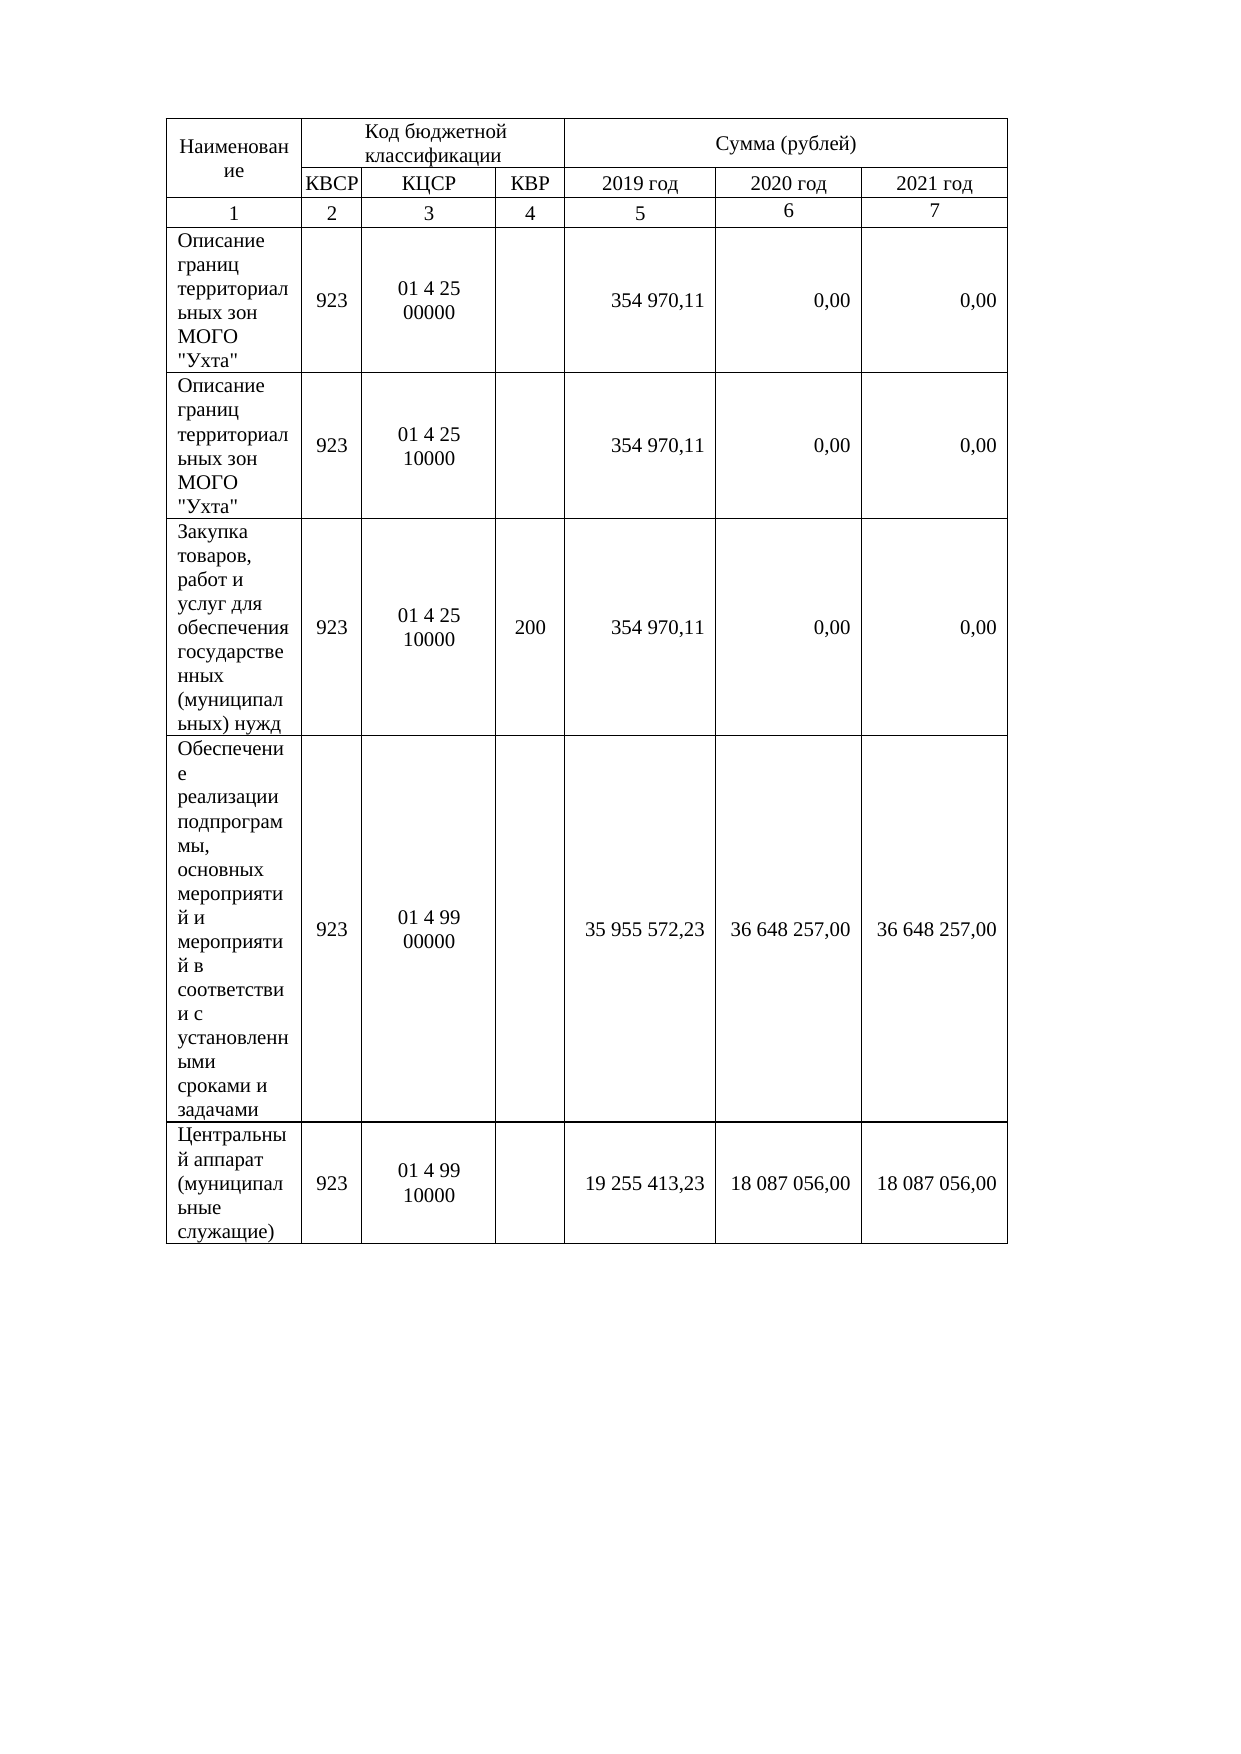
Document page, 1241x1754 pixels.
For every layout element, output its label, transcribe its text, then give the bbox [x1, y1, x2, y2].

table_cell 354 970,11 [565, 519, 715, 735]
table_cell 2019 год [565, 168, 715, 197]
table_cell [496, 373, 564, 518]
table_cell 923 [302, 1123, 361, 1243]
table_cell КЦСР [362, 168, 495, 197]
table_cell 2020 год [716, 168, 861, 197]
table_cell 0,00 [716, 519, 861, 735]
table_cell Описание границ территориальных зон МОГО "Ухта" [167, 373, 301, 518]
table_header Сумма (рублей) [565, 119, 1007, 167]
table_cell 01 4 25 00000 [362, 228, 495, 372]
table_cell 1 [167, 198, 301, 227]
table_cell Центральный аппарат (муниципальные служащие) [167, 1123, 301, 1243]
table_cell 01 4 99 00000 [362, 736, 495, 1121]
table_cell 2021 год [862, 168, 1007, 197]
table_cell 5 [565, 198, 715, 227]
table_cell КВСР [302, 168, 361, 197]
table_cell 6 [716, 198, 861, 227]
table_cell 36 648 257,00 [716, 736, 861, 1121]
table_cell 01 4 25 10000 [362, 373, 495, 518]
table_cell 2 [302, 198, 361, 227]
table_cell 18 087 056,00 [862, 1123, 1007, 1243]
table_header Код бюджетной классификации [302, 119, 564, 167]
table_cell [496, 228, 564, 372]
table_cell 3 [362, 198, 495, 227]
table_cell 01 4 99 10000 [362, 1123, 495, 1243]
table_cell 0,00 [862, 519, 1007, 735]
table_cell 01 4 25 10000 [362, 519, 495, 735]
table_cell 0,00 [862, 228, 1007, 372]
table_cell Обеспечение реализации подпрограммы, основных мероприятий и мероприятий в соответствии с установленными сроками и задачами [167, 736, 301, 1121]
table_cell [496, 1123, 564, 1243]
table_cell [496, 736, 564, 1121]
table_header Наименование [167, 119, 301, 197]
table_cell 354 970,11 [565, 373, 715, 518]
table_cell 0,00 [716, 228, 861, 372]
table_cell 923 [302, 736, 361, 1121]
table_cell 354 970,11 [565, 228, 715, 372]
table_cell 0,00 [862, 373, 1007, 518]
table_cell 18 087 056,00 [716, 1123, 861, 1243]
table_cell 0,00 [716, 373, 861, 518]
table_cell 19 255 413,23 [565, 1123, 715, 1243]
table_cell 4 [496, 198, 564, 227]
table_cell Описание границ территориальных зон МОГО "Ухта" [167, 228, 301, 372]
table_cell Закупка товаров, работ и услуг для обеспечения государственных (муниципальных) нужд [167, 519, 301, 735]
table_cell КВР [496, 168, 564, 197]
table_cell 36 648 257,00 [862, 736, 1007, 1121]
table_cell 923 [302, 519, 361, 735]
table_cell 923 [302, 373, 361, 518]
table_cell 200 [496, 519, 564, 735]
table_cell 923 [302, 228, 361, 372]
table_cell 35 955 572,23 [565, 736, 715, 1121]
table_cell 7 [862, 198, 1007, 227]
